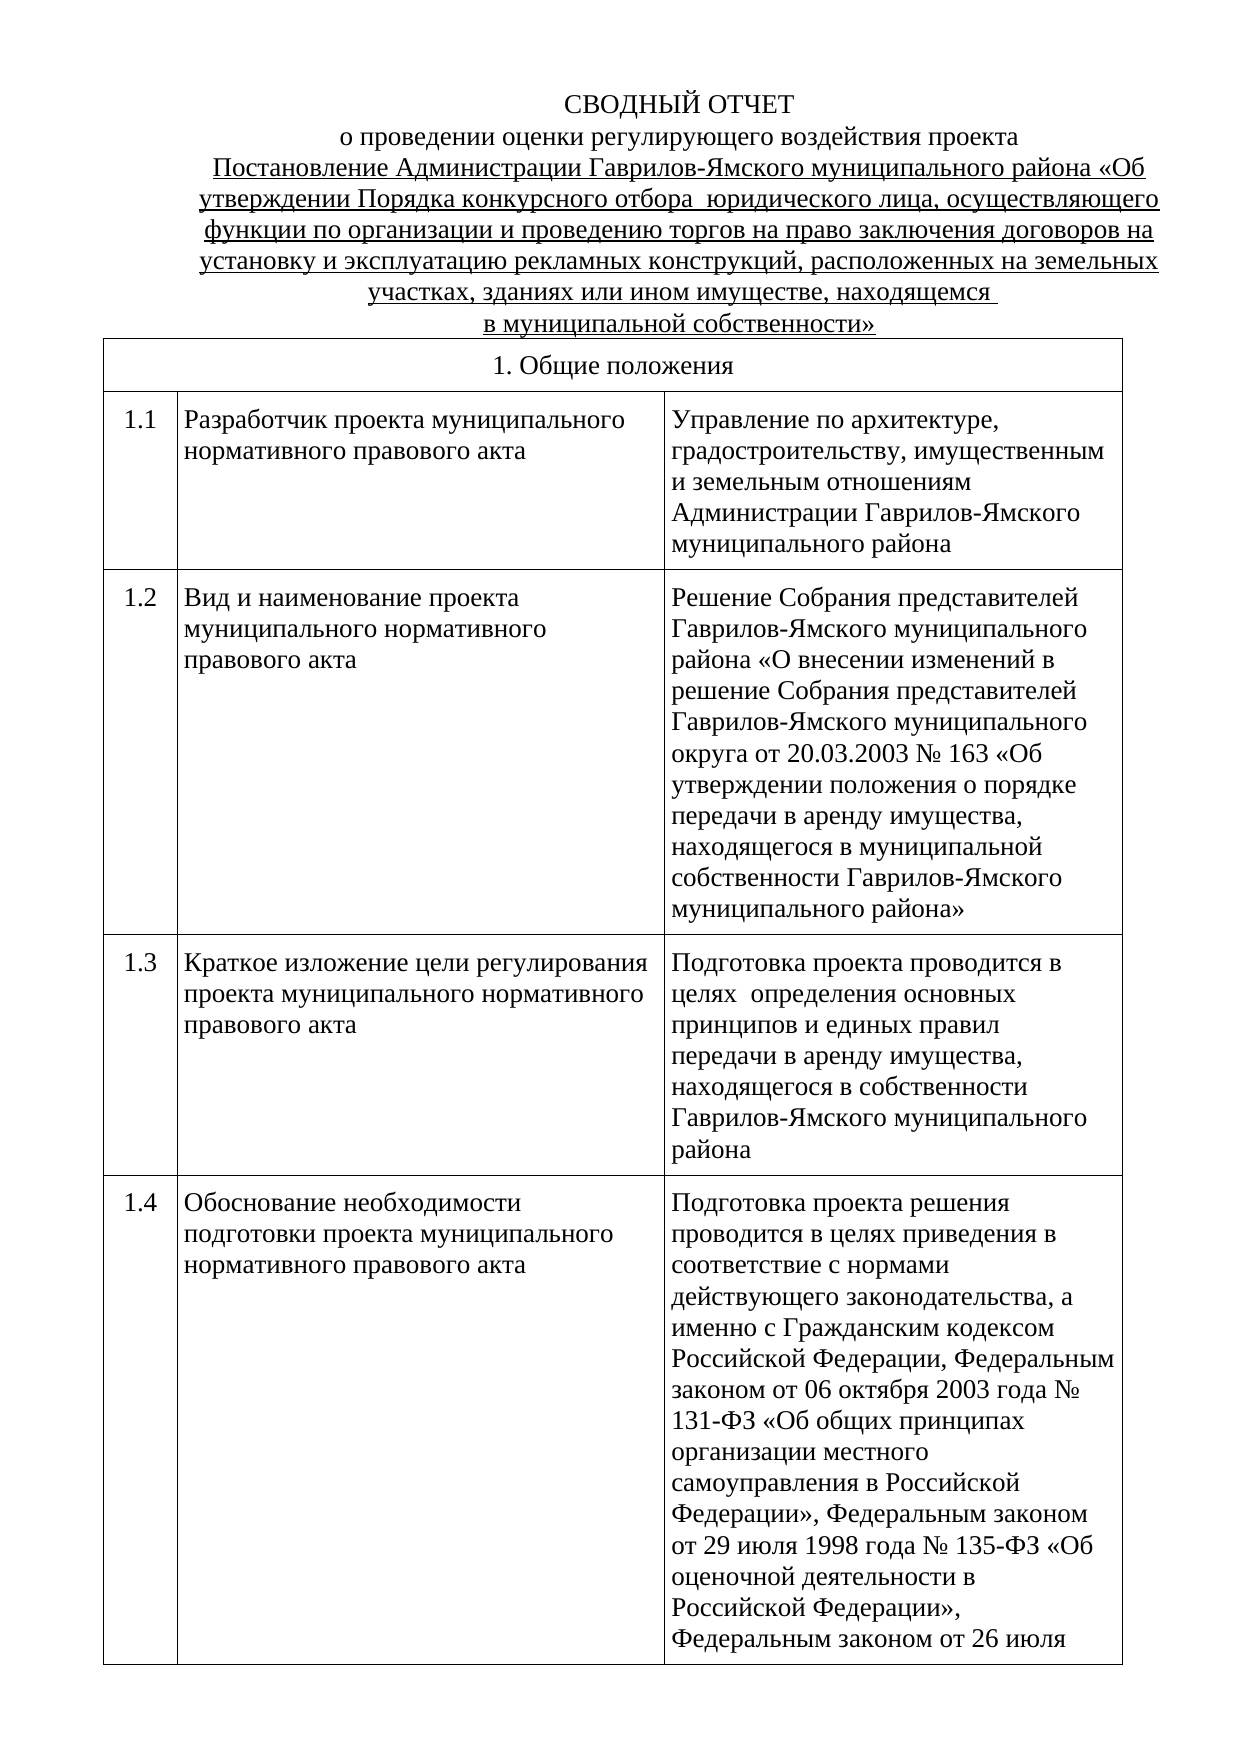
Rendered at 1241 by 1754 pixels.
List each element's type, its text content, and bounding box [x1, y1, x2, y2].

table_cell Подготовка проекта проводится в целях определения основных принципов и единых правил передачи в аренду имущества, находящегося в собственности Гаврилов-Ямского муниципального района [665, 935, 1122, 1174]
table_cell Вид и наименование проекта муниципального нормативного правового акта [178, 570, 664, 934]
table_cell Разработчик проекта муниципального нормативного правового акта [178, 392, 664, 569]
text о проведении оценки регулирующего воздействия проекта [177, 120, 1181, 151]
table_cell 1.2 [104, 570, 177, 934]
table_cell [665, 1176, 1122, 1664]
table_cell Решение Собрания представителей Гаврилов-Ямского муниципального района «О внесении изменений в решение Собрания представителей Гаврилов-Ямского муниципального округа от 20.03.2003 № 163 «Об утверждении положения о порядке передачи в аренду имущества, находящегося в муниципальной собственности Гаврилов-Ямского муниципального района» [665, 570, 1122, 934]
table_cell Краткое изложение цели регулирования проекта муниципального нормативного правового акта [178, 935, 664, 1174]
table_cell 1.4 [104, 1176, 177, 1664]
table_header 1. Общие положения [104, 339, 1122, 391]
text СВОДНЫЙ ОТЧЕТ [177, 89, 1181, 120]
text в муниципальной собственности» [177, 307, 1181, 338]
table_cell 1.3 [104, 935, 177, 1174]
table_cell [178, 1176, 664, 1664]
table_cell 1.1 [104, 392, 177, 569]
text Постановление Администрации Гаврилов-Ямского муниципального района «Об утверждении Порядка конкурсного отбора юридического лица, осуществляющего функции по организации и проведению торгов на право заключения договоров на установку и эксплуатацию рекламных конструкций, расположенных на земельных участках, зданиях или ином имуществе, находящемся [177, 151, 1181, 307]
table_cell Управление по архитектуре, градостроительству, имущественным и земельным отношениям Администрации Гаврилов-Ямского муниципального района [665, 392, 1122, 569]
